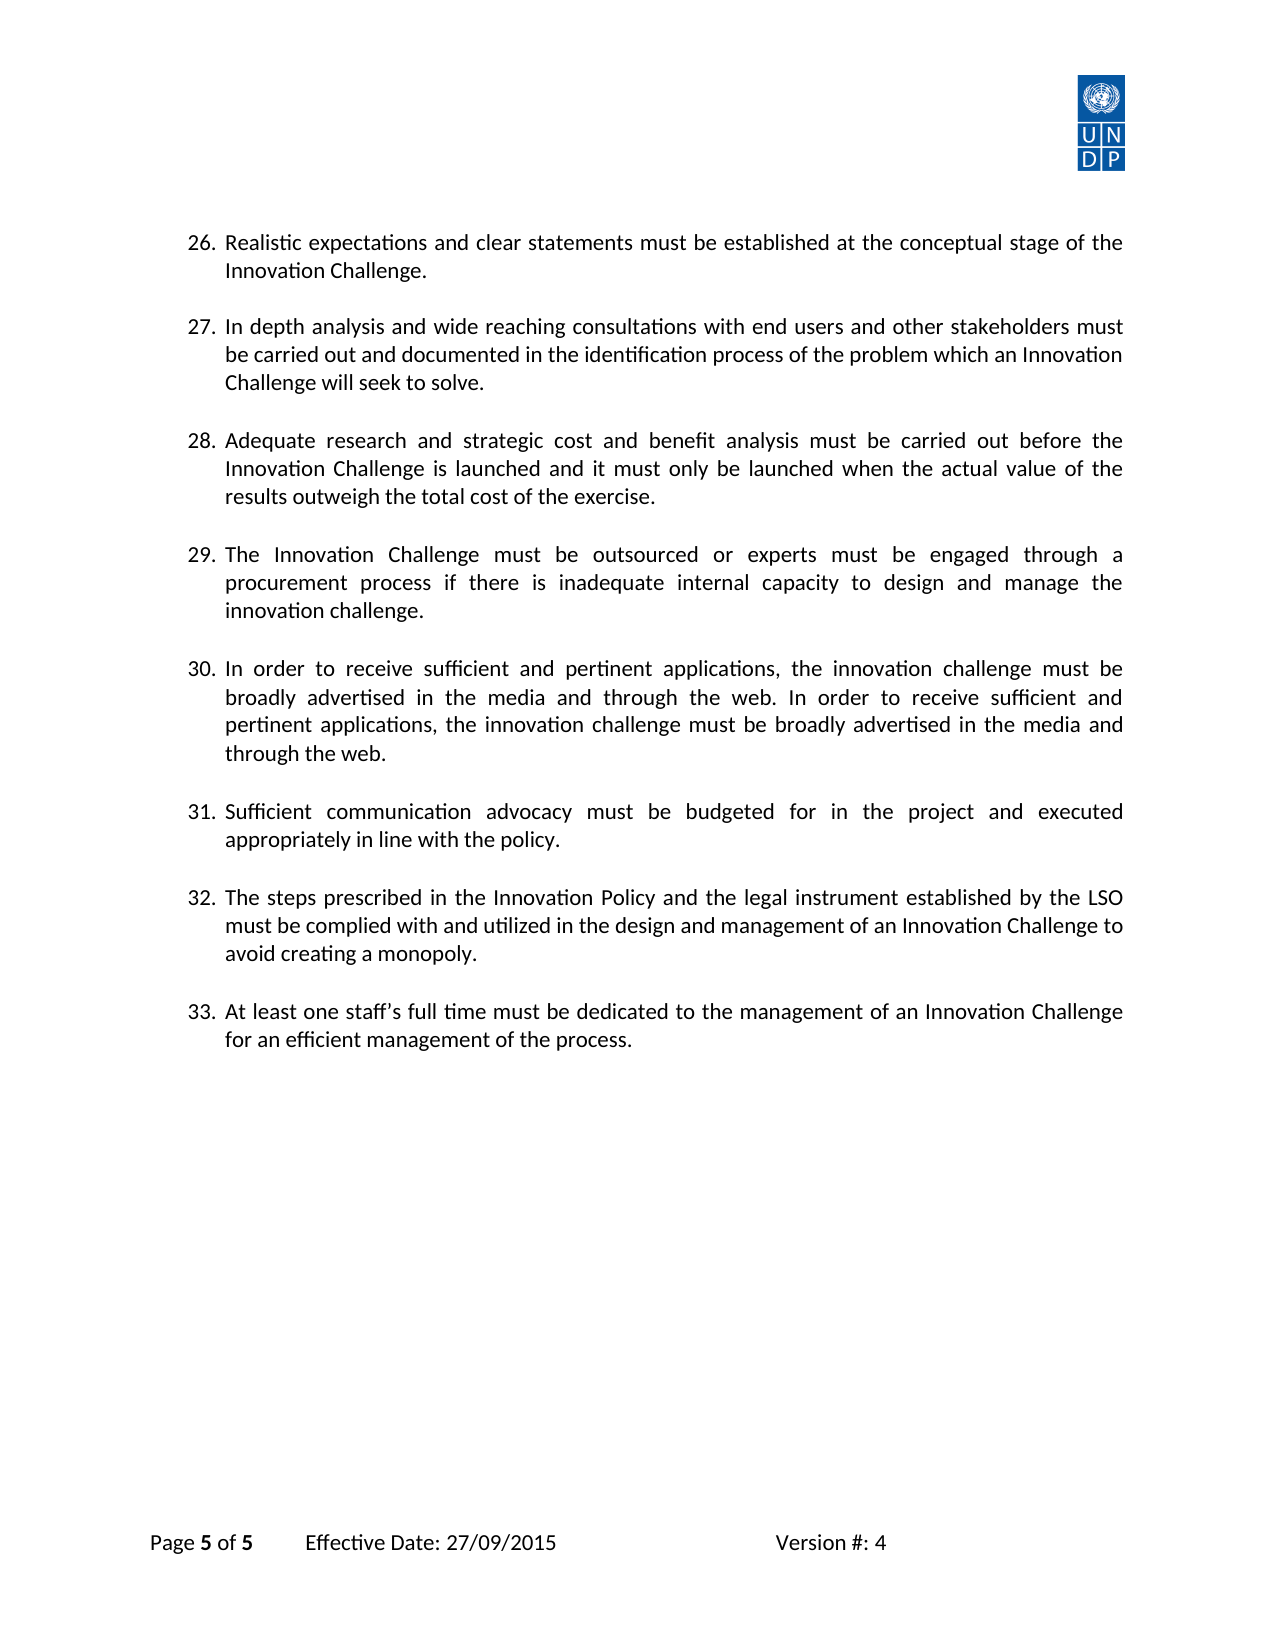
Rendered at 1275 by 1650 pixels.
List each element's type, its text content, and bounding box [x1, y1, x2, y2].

list The steps prescribed in the Innovation Policy and the legal instrument established by the LSO must be complied with and utilized in the design and management of an Innovation Challenge to avoid creating a monopoly. [187, 883, 1125, 967]
list At least one staff’s full time must be dedicated to the management of an Innovation Challenge for an efficient management of the process. [187, 997, 1125, 1053]
list Sufficient communication advocacy must be budgeted for in the project and executed appropriately in line with the policy. [187, 797, 1125, 853]
list Realistic expectations and clear statements must be established at the conceptual stage of the Innovation Challenge. [187, 228, 1125, 284]
list In order to receive sufficient and pertinent applications, the innovation challenge must be broadly advertised in the media and through the web. In order to receive sufficient and pertinent applications, the innovation challenge must be broadly advertised in the media and through the web. [187, 654, 1125, 767]
list The Innovation Challenge must be outsourced or experts must be engaged through a procurement process if there is inadequate internal capacity to design and manage the innovation challenge. [187, 540, 1125, 624]
list Adequate research and strategic cost and benefit analysis must be carried out before the Innovation Challenge is launched and it must only be launched when the actual value of the results outweigh the total cost of the exercise. [187, 426, 1125, 510]
list In depth analysis and wide reaching consultations with end users and other stakeholders must be carried out and documented in the identification process of the problem which an Innovation Challenge will seek to solve. [187, 312, 1125, 396]
picture [1076, 75, 1125, 172]
